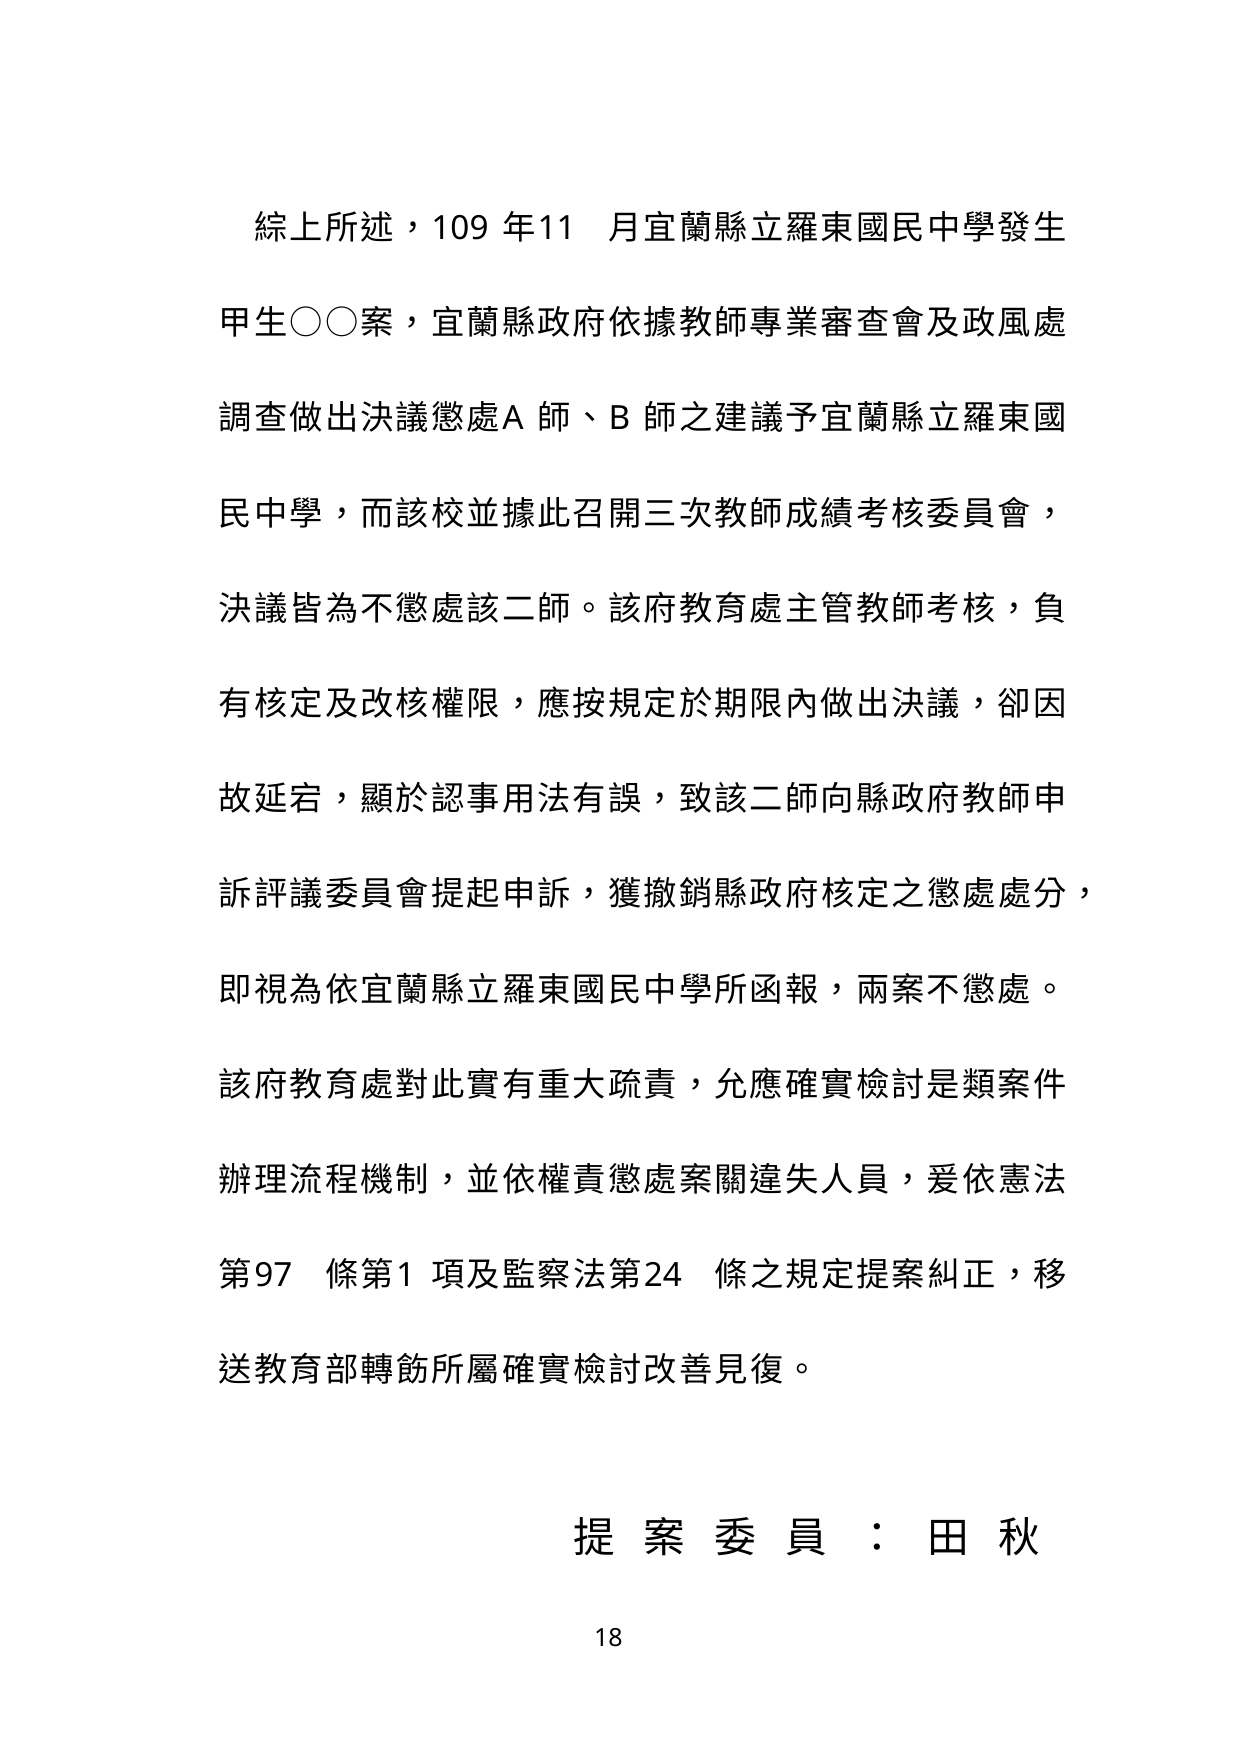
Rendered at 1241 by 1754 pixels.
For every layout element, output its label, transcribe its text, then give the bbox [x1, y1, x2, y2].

text 綜上所述，109年11月宜蘭縣立羅東國民中學發生甲生○○案，宜蘭縣政府依據教師專業審查會及政風處調查做出決議懲處A師、B師之建議予宜蘭縣立羅東國民中學，而該校並據此召開三次教師成績考核委員會，決議皆為不懲處該二師。該府教育處主管教師考核，負有核定及改核權限，應按規定於期限內做出決議，卻因故延宕，顯於認事用法有誤，致該二師向縣政府教師申訴評議委員會提起申訴，獲撤銷縣政府核定之懲處處分，即視為依宜蘭縣立羅東國民中學所函報，兩案不懲處。該府教育處對此實有重大疏責，允應確實檢討是類案件辦理流程機制，並依權責懲處案關違失人員，爰依憲法第97條第1項及監察法第24條之規定提案糾正，移送教育部轉飭所屬確實檢討改善見復。 [219, 177, 1069, 1415]
text 提案委員：田秋堇 [538, 1486, 1069, 1581]
